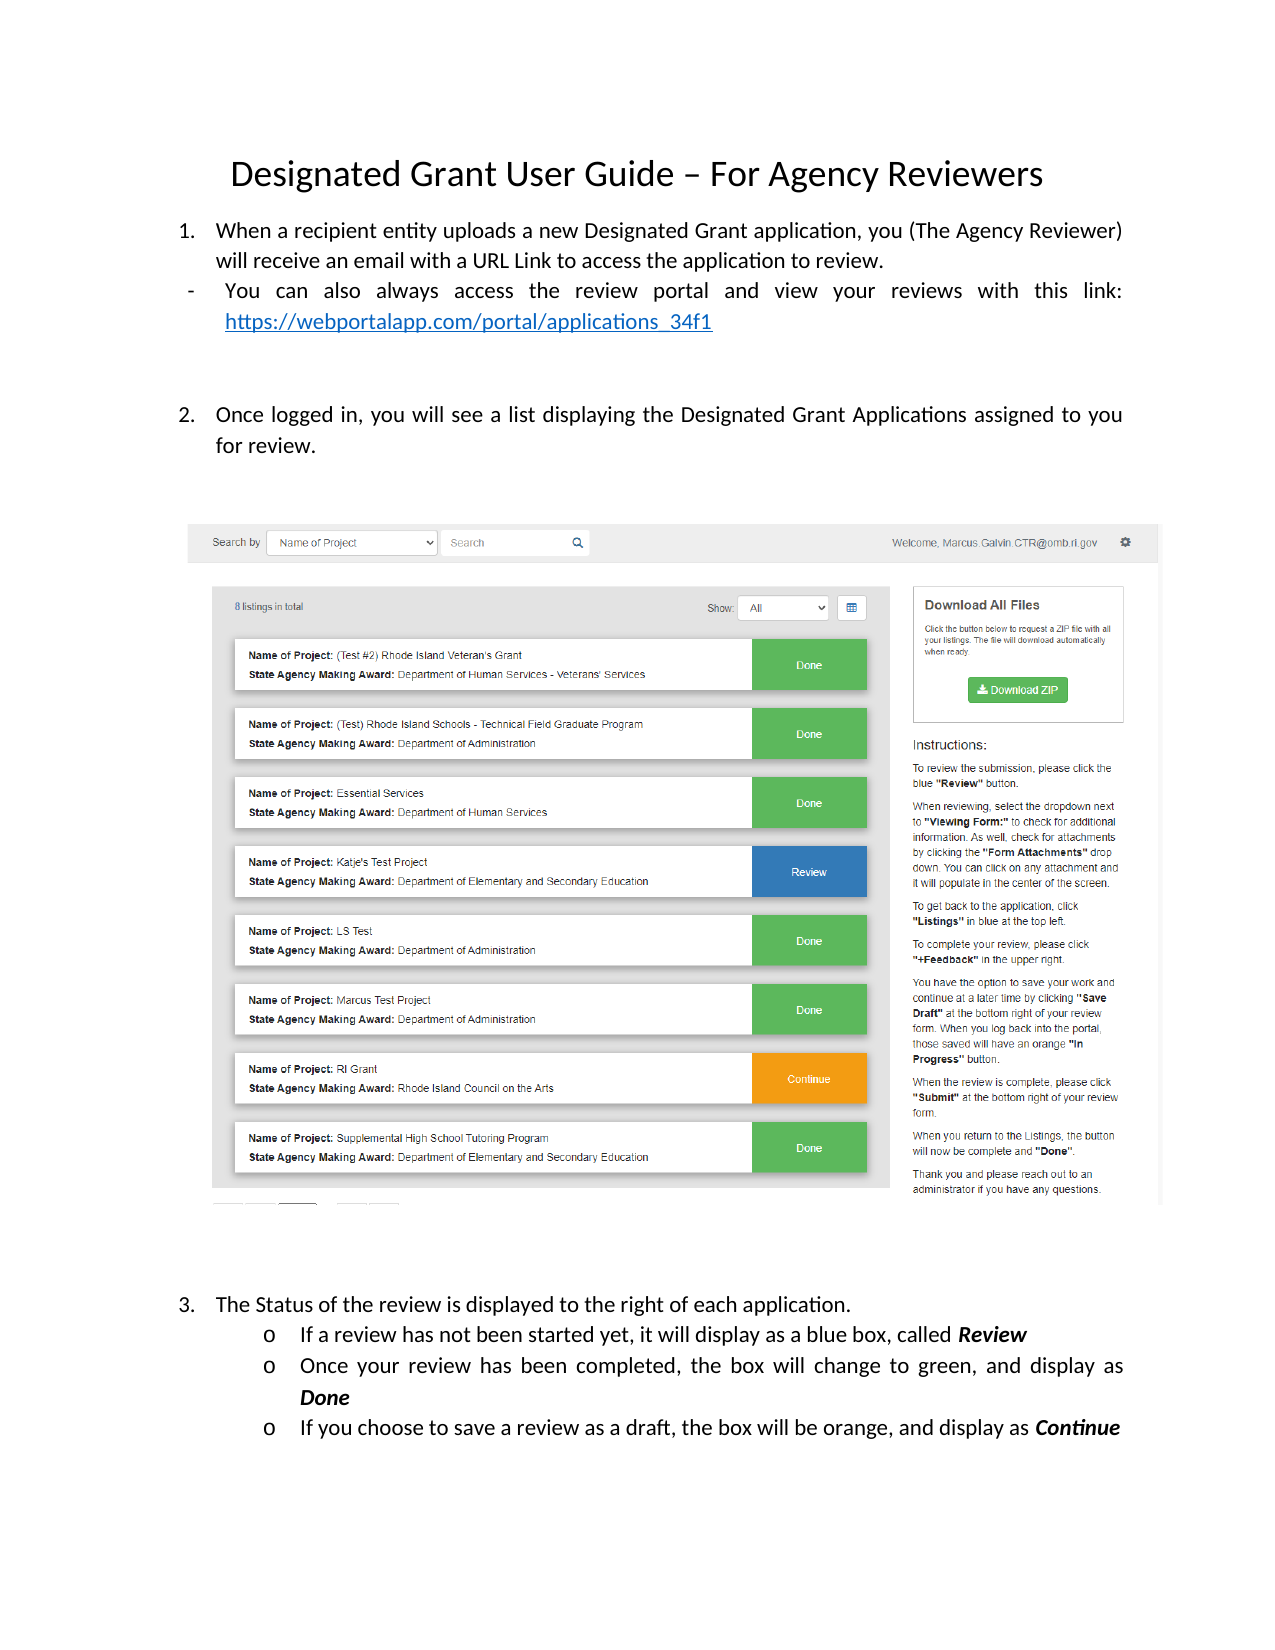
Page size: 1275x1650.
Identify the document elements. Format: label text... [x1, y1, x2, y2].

list If you choose to save a review as a draft, the box will be orange, and display as Continue [262, 1413, 1125, 1442]
picture [187, 524, 1163, 1205]
list If a review has not been started yet, it will display as a blue box, called Review [262, 1320, 1125, 1349]
text Designated Grant User Guide – For Agency Reviewers [150, 150, 1125, 196]
list The Status of the review is displayed to the right of each application. [178, 1290, 1125, 1318]
list You can also always access the review portal and view your reviews with this link: https://webportalapp.com/portal/applications_34f1 [187, 277, 1125, 335]
list Once your review has been completed, the box will change to green, and display as Done [262, 1351, 1125, 1411]
list Once logged in, you will see a list displaying the Designated Grant Applications assigned to you for review. [178, 401, 1125, 459]
list When a recipient entity uploads a new Designated Grant application, you (The Agency Reviewer) will receive an email with a URL Link to access the application to review. [178, 216, 1125, 274]
